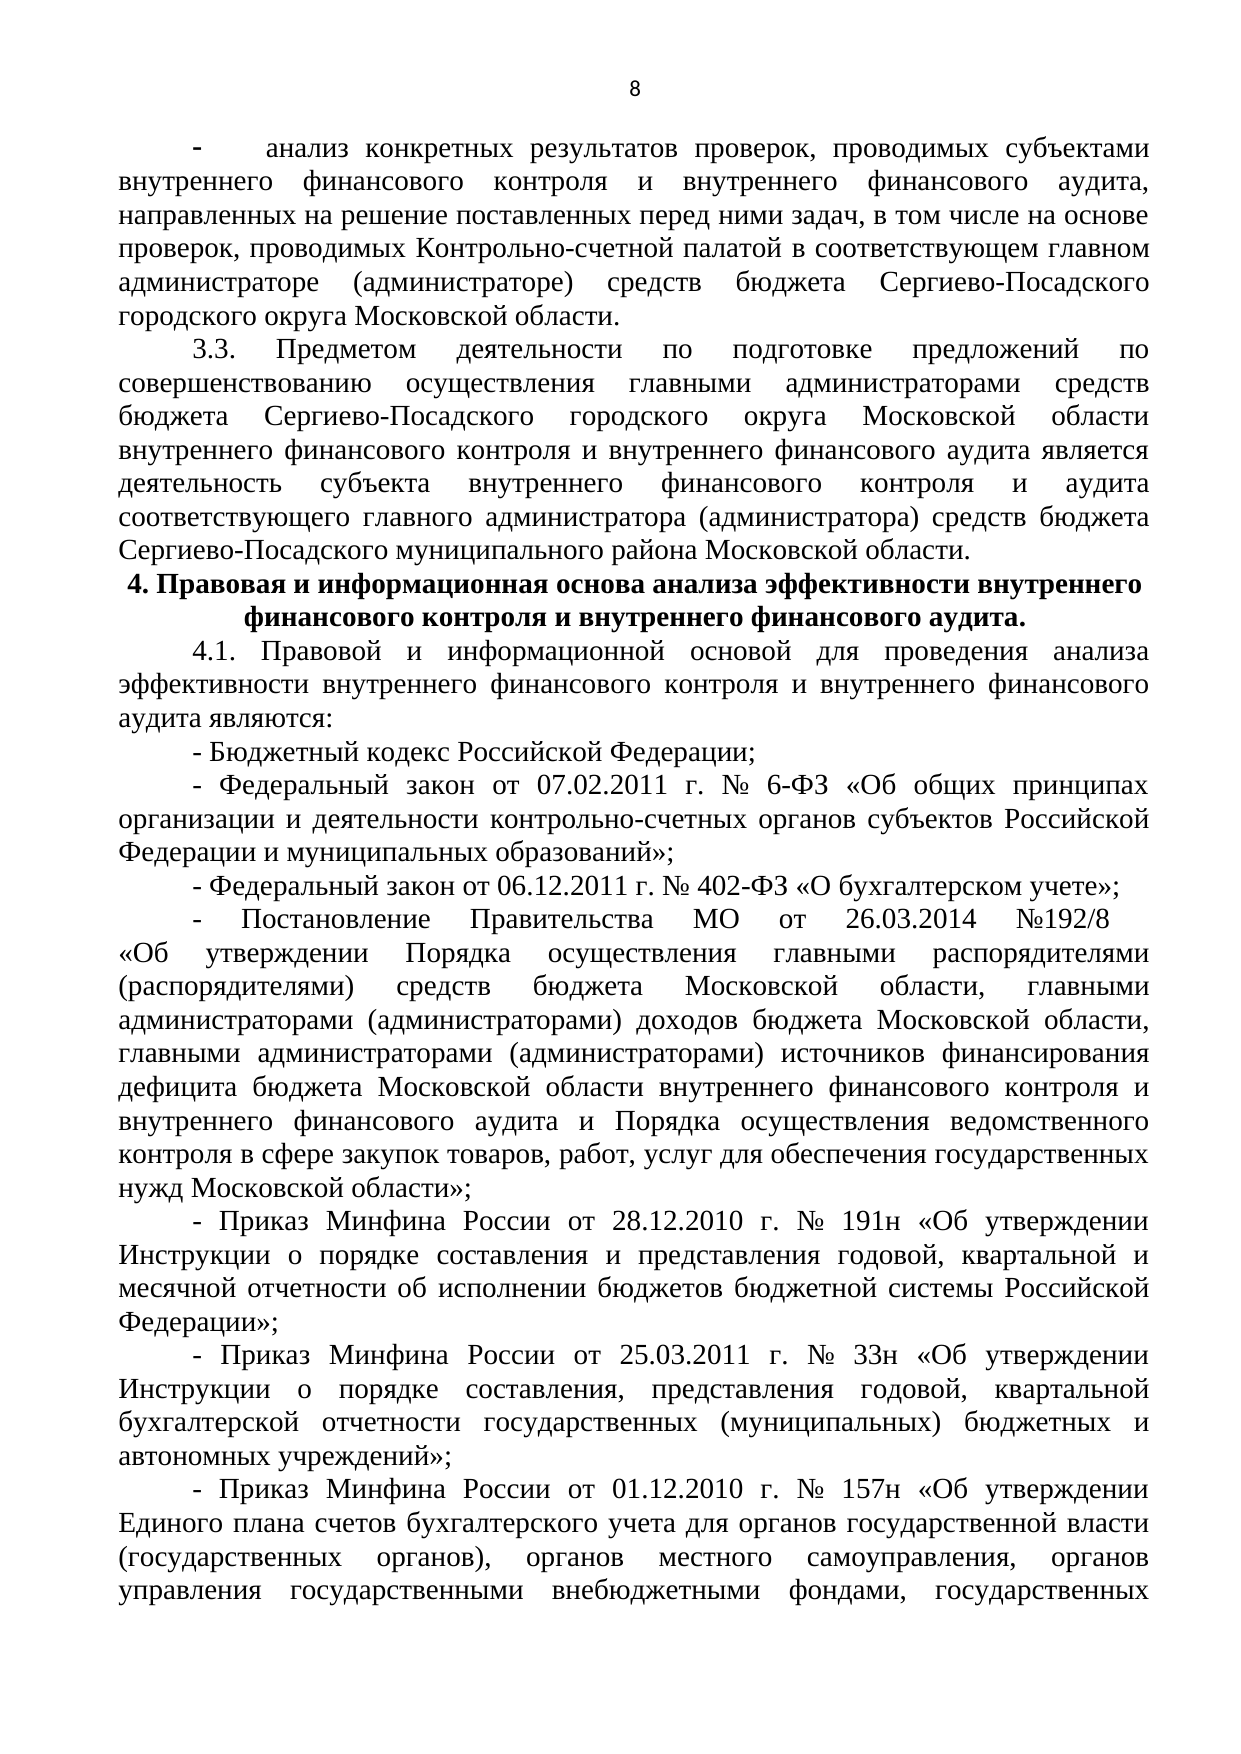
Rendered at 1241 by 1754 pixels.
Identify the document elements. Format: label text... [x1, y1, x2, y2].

list анализ конкретных результатов проверок, проводимых субъектами внутреннего финансового контроля и внутреннего финансового аудита, направленных на решение поставленных перед ними задач, в том числе на основе проверок, проводимых Контрольно-счетной палатой в соответствующем главном администраторе (администраторе) средств бюджета Сергиево-Посадского городского округа Московской области. [118, 130, 1150, 331]
subtitle 4. Правовая и информационная основа анализа эффективности внутреннего финансового контроля и внутреннего финансового аудита. [118, 566, 1152, 633]
text - Приказ Минфина России от 25.03.2011 г. № 33н «Об утверждении Инструкции о порядке составления, представления годовой, квартальной бухгалтерской отчетности государственных (муниципальных) бюджетных и автономных учреждений»; [118, 1337, 1150, 1472]
text - Бюджетный кодекс Российской Федерации; [118, 734, 1150, 767]
text - Постановление Правительства МО от 26.03.2014 №192/8 «Об утверждении Порядка осуществления главными распорядителями (распорядителями) средств бюджета Московской области, главными администраторами (администраторами) доходов бюджета Московской области, главными администраторами (администраторами) источников финансирования дефицита бюджета Московской области внутреннего финансового контроля и внутреннего финансового аудита и Порядка осуществления ведомственного контроля в сфере закупок товаров, работ, услуг для обеспечения государственных нужд Московской области»; [118, 901, 1150, 1203]
text 4.1. Правовой и информационной основой для проведения анализа эффективности внутреннего финансового контроля и внутреннего финансового аудита являются: [118, 633, 1150, 734]
text 3.3. Предметом деятельности по подготовке предложений по совершенствованию осуществления главными администраторами средств бюджета Сергиево-Посадского городского округа Московской области внутреннего финансового контроля и внутреннего финансового аудита является деятельность субъекта внутреннего финансового контроля и аудита соответствующего главного администратора (администратора) средств бюджета Сергиево-Посадского муниципального района Московской области. [118, 331, 1150, 566]
text - Федеральный закон от 06.12.2011 г. № 402-ФЗ «О бухгалтерском учете»; [118, 868, 1150, 901]
text - Федеральный закон от 07.02.2011 г. № 6-ФЗ «Об общих принципах организации и деятельности контрольно-счетных органов субъектов Российской Федерации и муниципальных образований»; [118, 767, 1150, 868]
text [118, 1472, 1150, 1606]
text - Приказ Минфина России от 28.12.2010 г. № 191н «Об утверждении Инструкции о порядке составления и представления годовой, квартальной и месячной отчетности об исполнении бюджетов бюджетной системы Российской Федерации»; [118, 1203, 1150, 1337]
